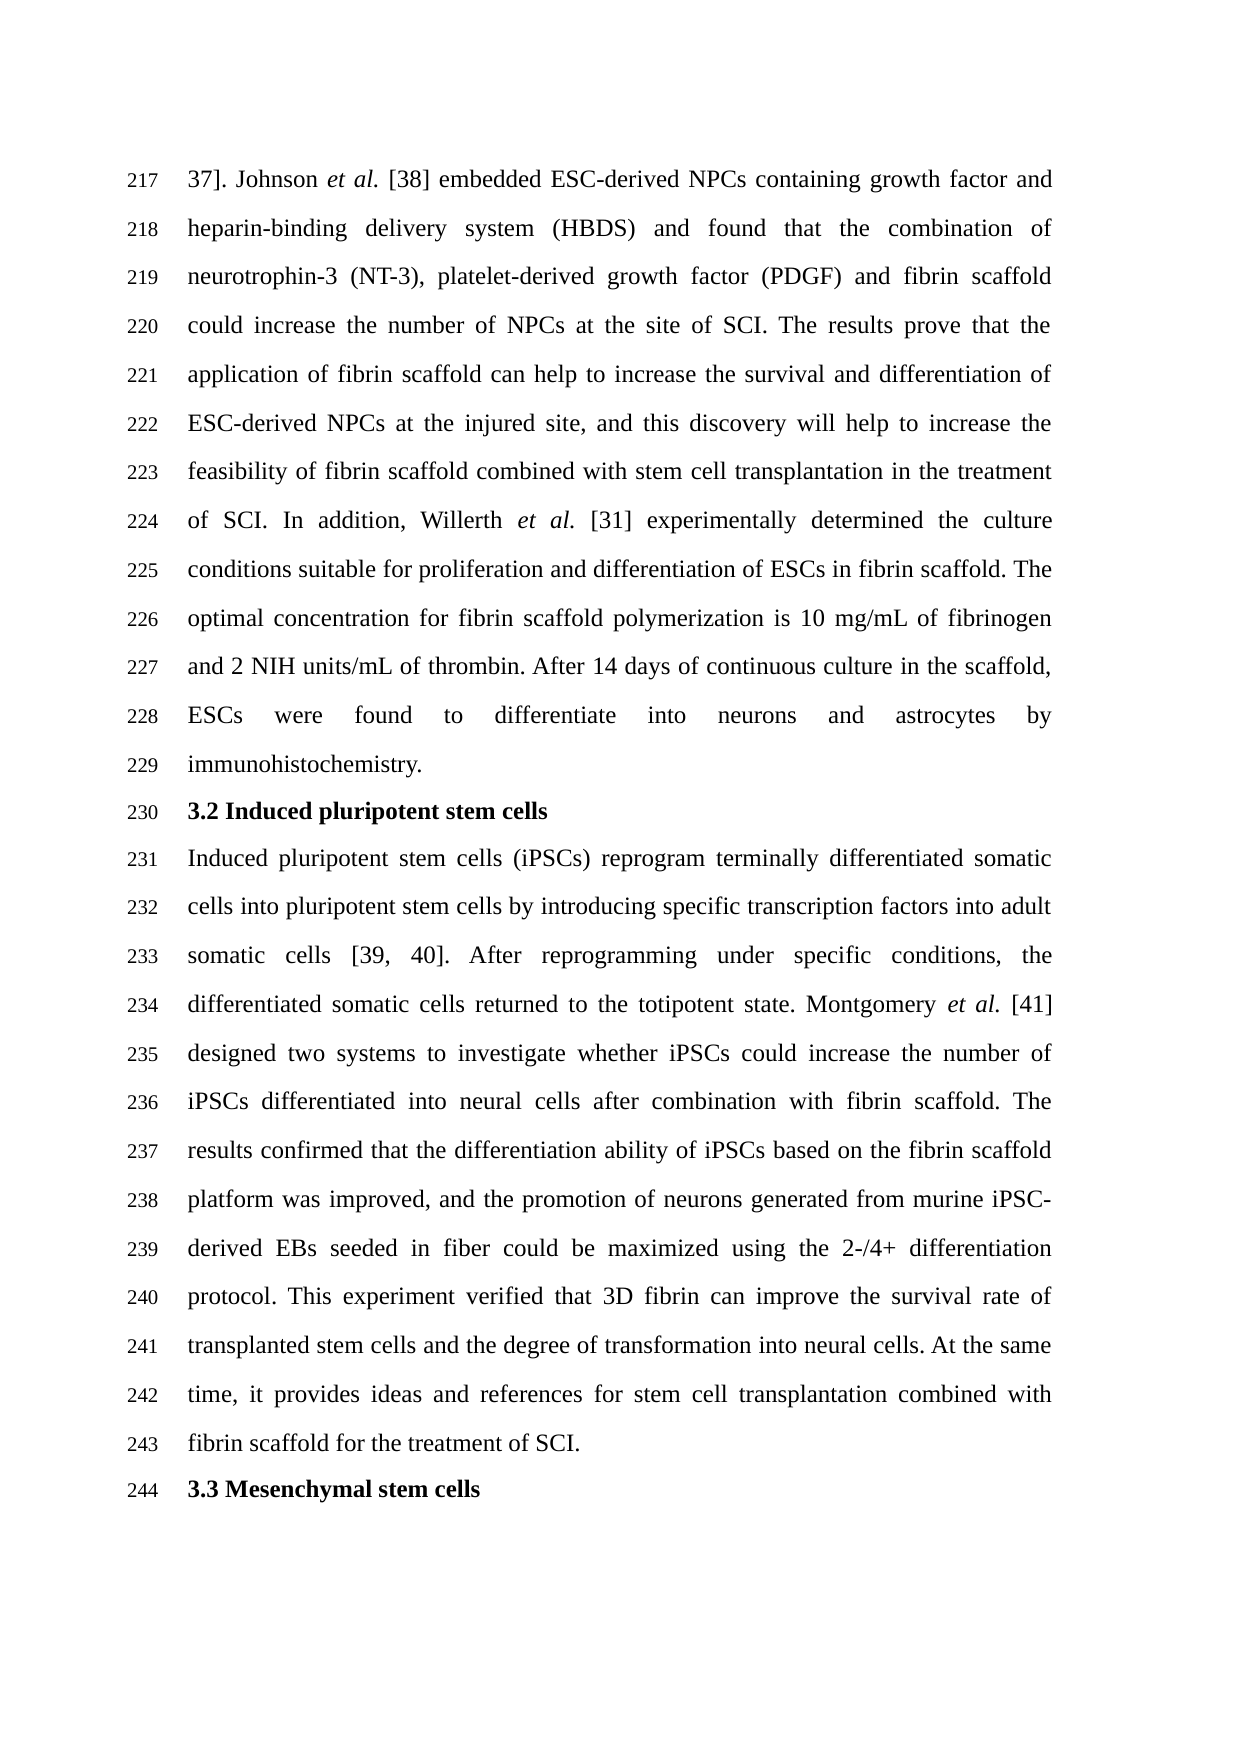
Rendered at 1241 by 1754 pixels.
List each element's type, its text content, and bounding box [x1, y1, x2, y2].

text Induced pluripotent stem cells (iPSCs) reprogram terminally differentiated somatic cells into pluripotent stem cells by introducing specific transcription factors into adult somatic cells [39, 40]. After reprogramming under specific conditions, the differentiated somatic cells returned to the totipotent state. Montgomery et al. [41] designed two systems to investigate whether iPSCs could increase the number of iPSCs differentiated into neural cells after combination with fibrin scaffold. The results confirmed that the differentiation ability of iPSCs based on the fibrin scaffold platform was improved, and the promotion of neurons generated from murine iPSC-derived EBs seeded in fiber could be maximized using the 2-/4+ differentiation protocol. This experiment verified that 3D fibrin can improve the survival rate of transplanted stem cells and the degree of transformation into neural cells. At the same time, it provides ideas and references for stem cell transplantation combined with fibrin scaffold for the treatment of SCI. [187, 841, 1053, 1458]
text 3.3 Mesenchymal stem cells [187, 1473, 1053, 1505]
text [187, 162, 1053, 779]
text 3.2 Induced pluripotent stem cells [187, 794, 1053, 826]
